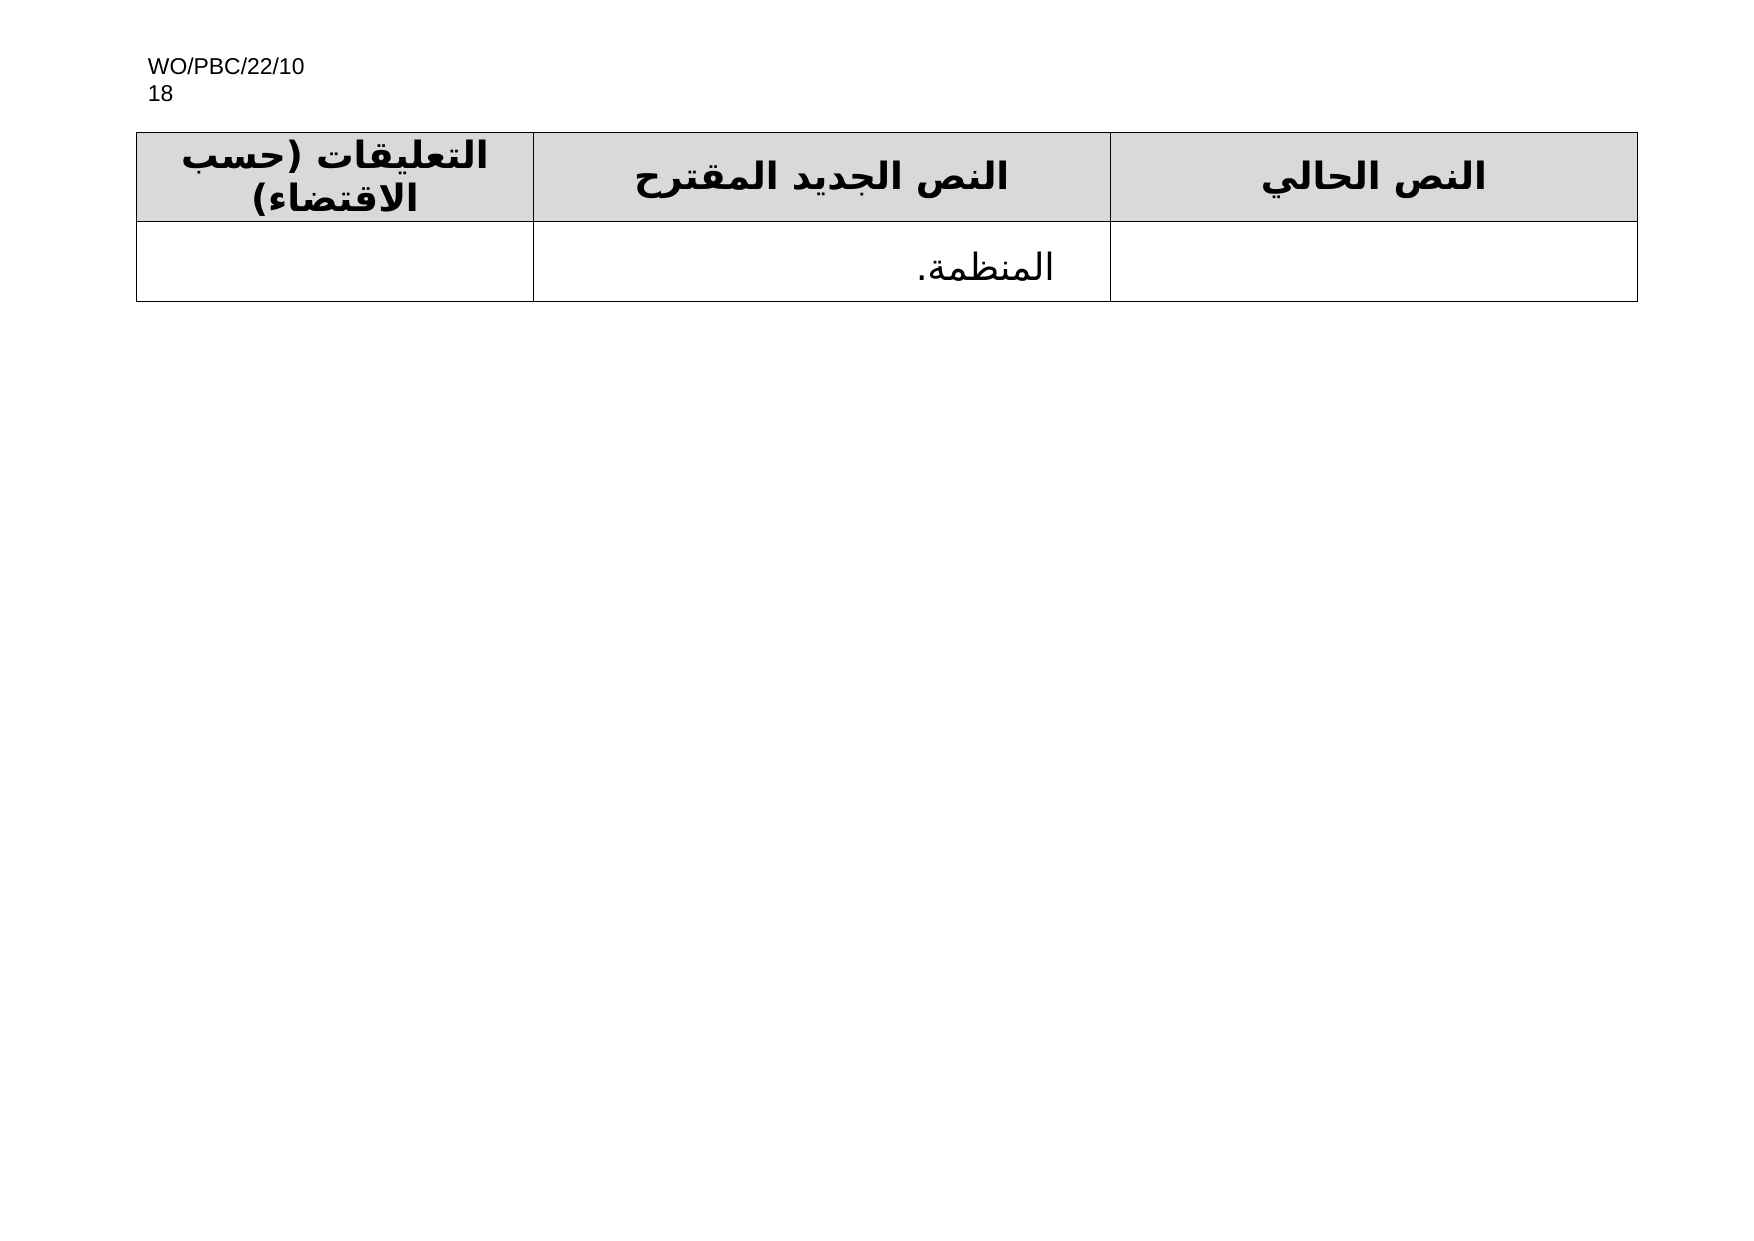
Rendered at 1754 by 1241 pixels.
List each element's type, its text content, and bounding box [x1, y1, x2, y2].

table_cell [137, 222, 533, 301]
table_header النص الحالي [1111, 133, 1637, 221]
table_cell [1111, 222, 1637, 301]
table_header النص الجديد المقترح [534, 133, 1110, 221]
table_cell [534, 222, 1110, 301]
table_header التعليقات (حسب الاقتضاء) [137, 133, 533, 221]
